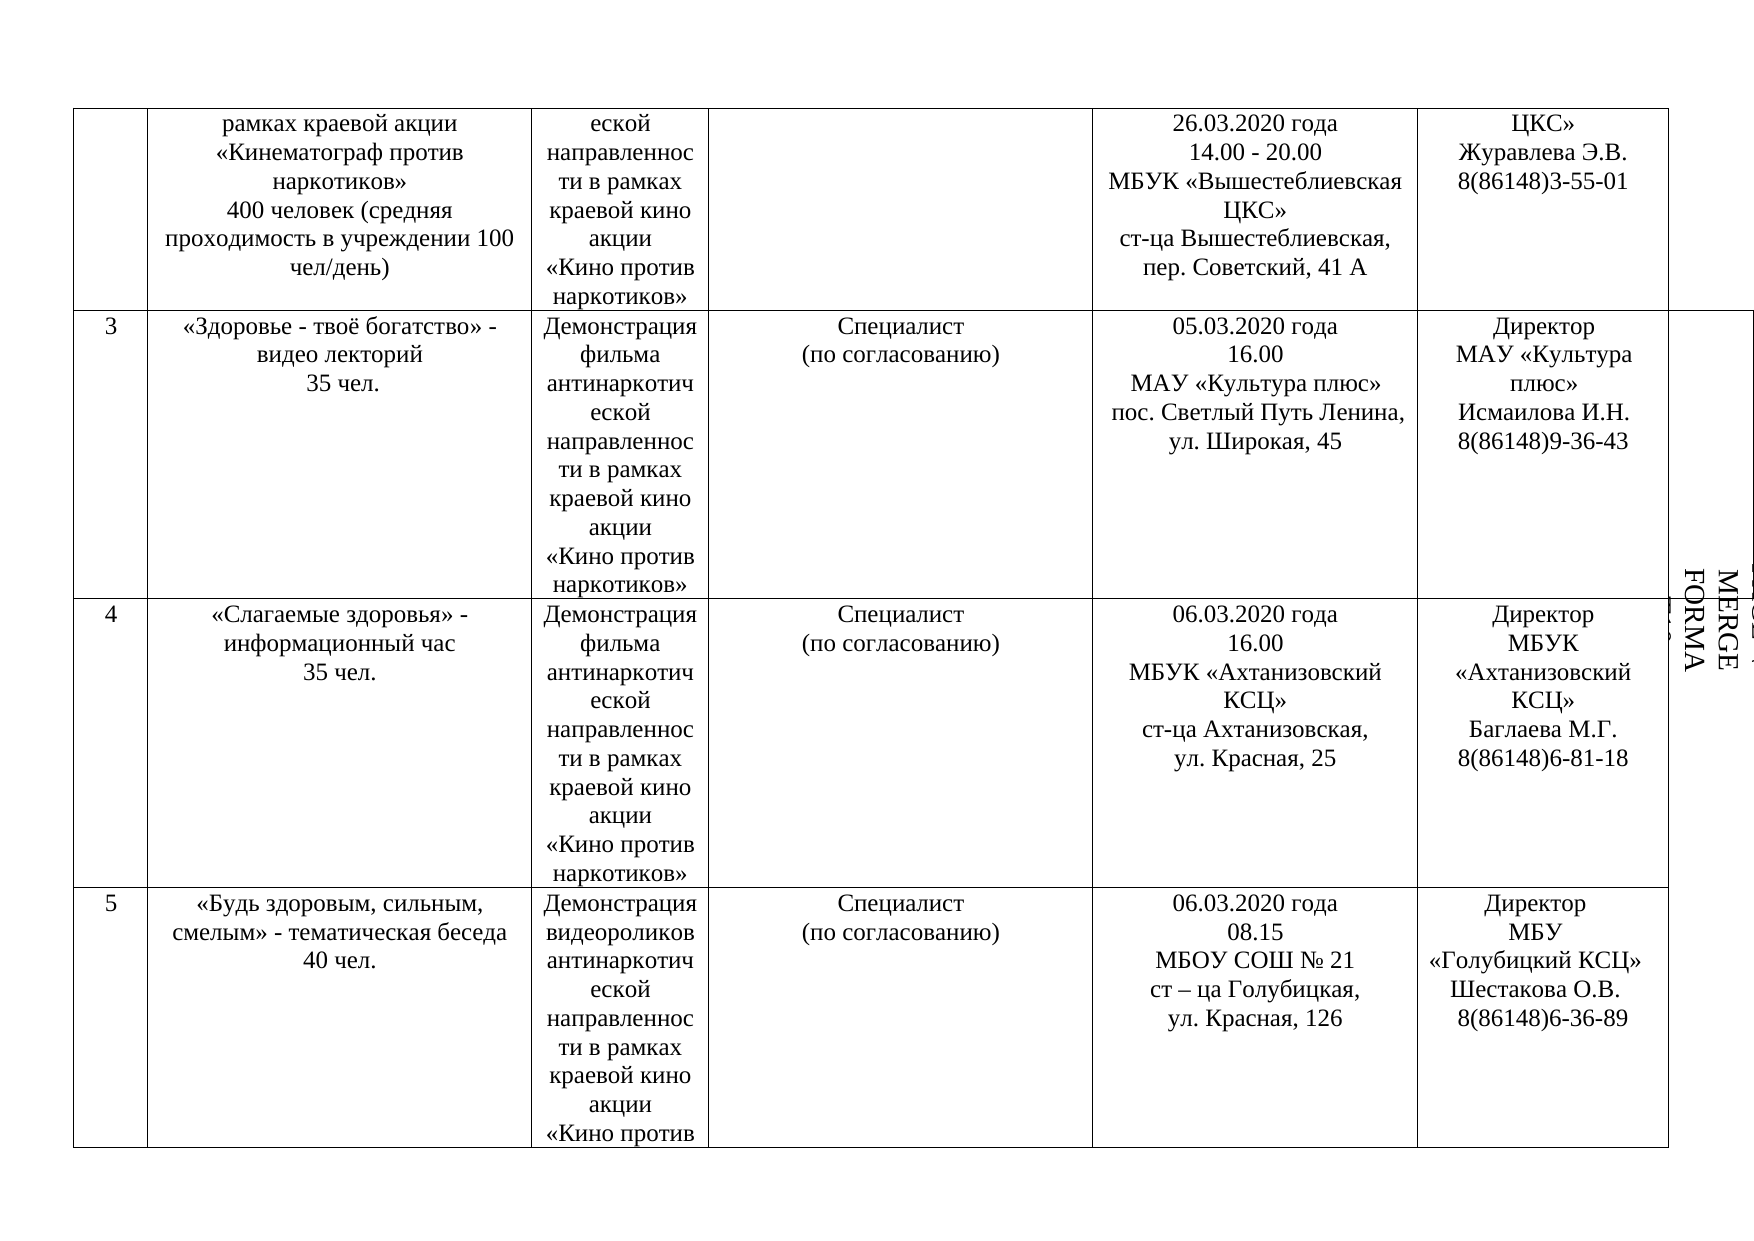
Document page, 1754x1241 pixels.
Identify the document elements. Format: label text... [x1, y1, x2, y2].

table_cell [1093, 109, 1417, 310]
table_cell 3 [74, 311, 147, 598]
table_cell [532, 888, 708, 1147]
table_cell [1418, 888, 1668, 1147]
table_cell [709, 109, 1092, 310]
table_cell Директор МБУК «Ахтанизовский КСЦ» Баглаева М.Г. 8(86148)6-81-18 [1418, 599, 1668, 887]
table_cell 05.03.2020 года 16.00 МАУ «Культура плюс» пос. Светлый Путь Ленина, ул. Широкая, 45 [1093, 311, 1417, 598]
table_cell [148, 109, 531, 310]
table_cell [532, 109, 708, 310]
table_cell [709, 888, 1092, 1147]
table_cell Демонстрация фильма антинаркотической направленности в рамках краевой кино акции «Кино против наркотиков» [532, 599, 708, 887]
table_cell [1418, 109, 1668, 310]
table_cell Специалист (по согласованию) [709, 311, 1092, 598]
table_cell Демонстрация фильма антинаркотической направленности в рамках краевой кино акции «Кино против наркотиков» [532, 311, 708, 598]
table_cell Директор МАУ «Культура плюс» Исмаилова И.Н. 8(86148)9-36-43 [1418, 311, 1668, 598]
table_cell «Слагаемые здоровья» - информационный час 35 чел. [148, 599, 531, 887]
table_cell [1093, 888, 1417, 1147]
table_cell 5 [74, 888, 147, 1147]
table_cell «Здоровье - твоё богатство» - видео лекторий 35 чел. [148, 311, 531, 598]
table_cell [1669, 311, 1753, 598]
table_cell 4 [74, 599, 147, 887]
table_cell 06.03.2020 года 16.00 МБУК «Ахтанизовский КСЦ» ст-ца Ахтанизовская, ул. Красная, 25 [1093, 599, 1417, 887]
table_cell 2 [74, 109, 147, 310]
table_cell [148, 888, 531, 1147]
table_cell Специалист (по согласованию) [709, 599, 1092, 887]
